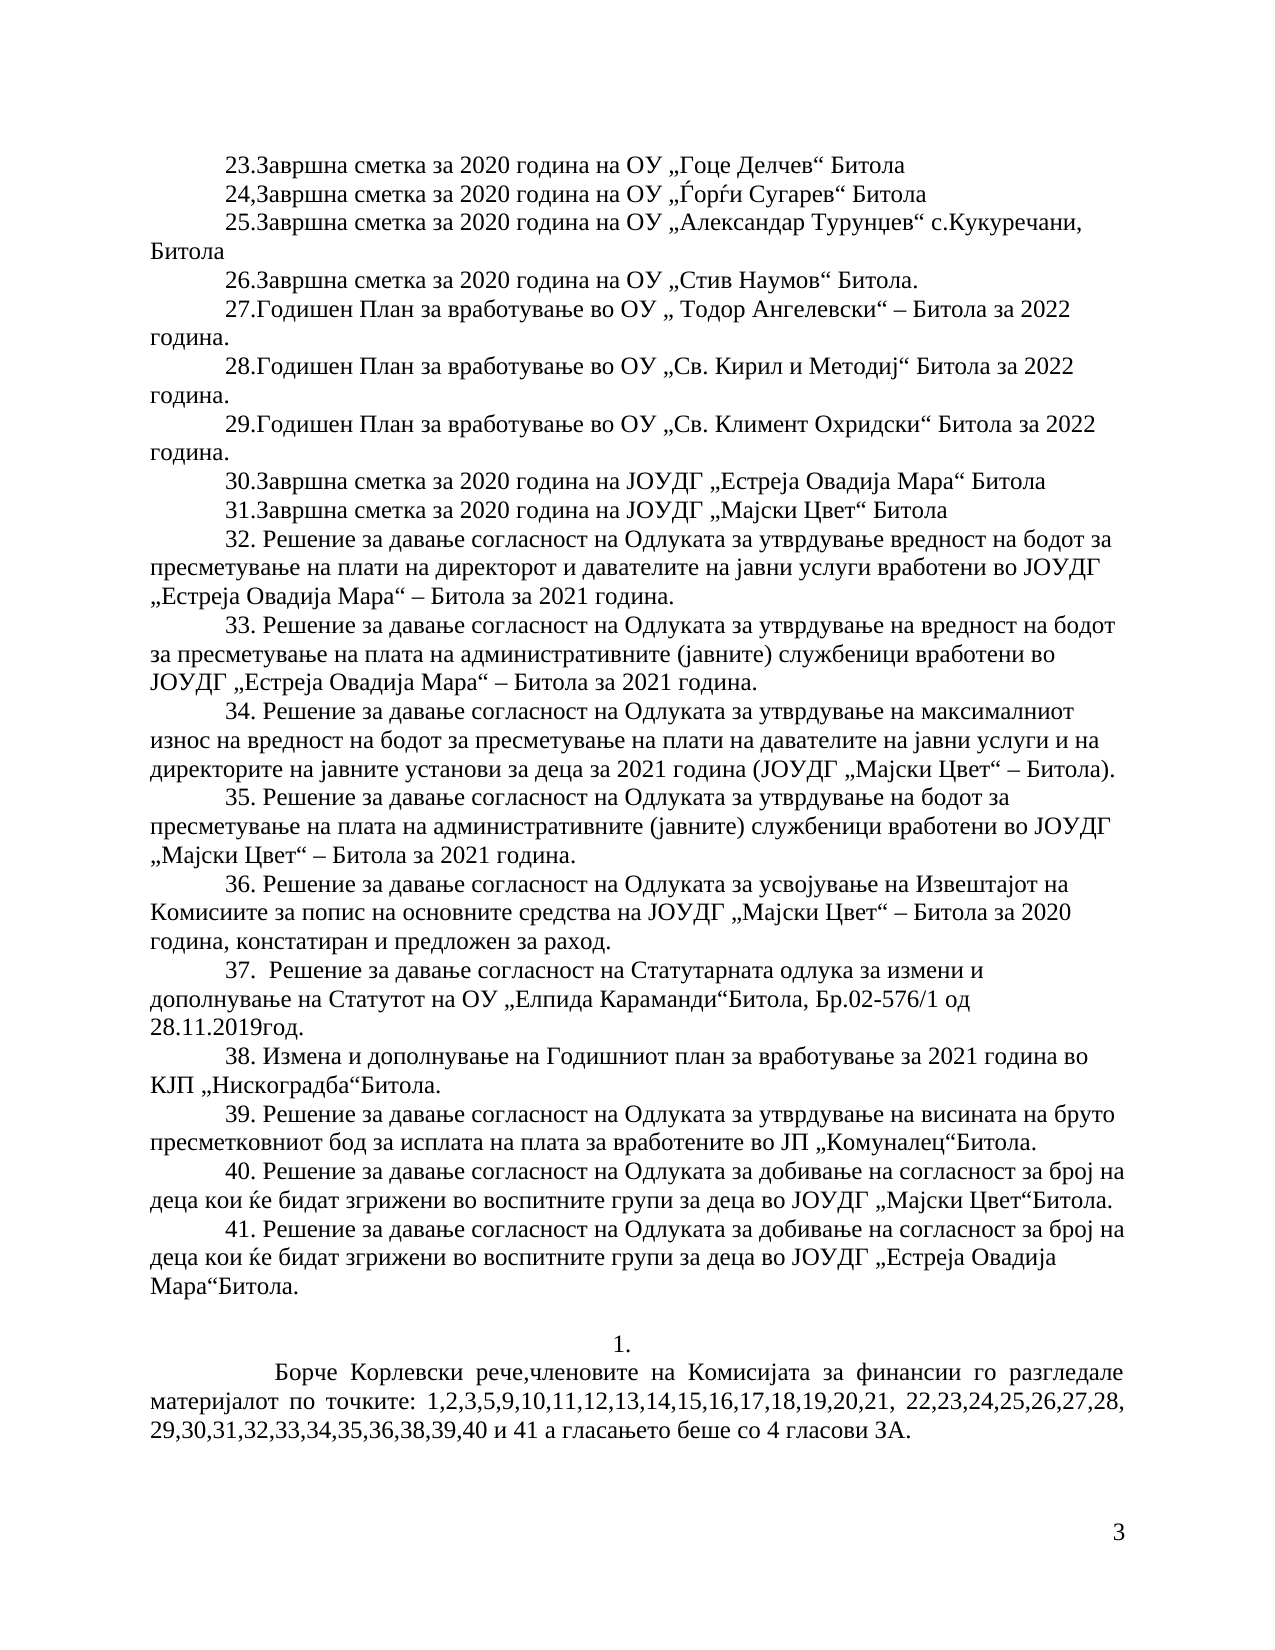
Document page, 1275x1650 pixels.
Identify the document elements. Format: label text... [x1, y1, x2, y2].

text 41. Решение за давање согласност на Одлуката за добивање на согласност за број на деца кои ќе бидат згрижени во воспитните групи за деца во ЈОУДГ „Естреја Овадија Мара“Битола. [150, 1214, 1125, 1300]
text 23.Завршна сметка за 2020 година на ОУ „Гоце Делчев“ Битола [150, 150, 1125, 179]
text 24,Завршна сметка за 2020 година на ОУ „Ѓорѓи Сугарев“ Битола [150, 179, 1125, 207]
text 1. [150, 1329, 1125, 1357]
text 40. Решение за давање согласност на Одлуката за добивање на согласност за број на деца кои ќе бидат згрижени во воспитните групи за деца во ЈОУДГ „Мајски Цвет“Битола. [150, 1156, 1125, 1214]
text 29.Годишен План за вработување во ОУ „Св. Климент Охридски“ Битола за 2022 година. [150, 409, 1125, 466]
text 30.Завршна сметка за 2020 година на ЈОУДГ „Естреја Овадија Мара“ Битола [150, 466, 1125, 495]
text 28.Годишен План за вработување во ОУ „Св. Кирил и Методиј“ Битола за 2022 година. [150, 351, 1125, 409]
text Борче Корлевски рече,членовите на Комисијата за финансии го разгледале материјалот по точките: 1,2,3,5,9,10,11,12,13,14,15,16,17,18,19,20,21, 22,23,24,25,26,27,28, 29,30,31,32,33,34,35,36,38,39,40 и 41 а гласањето беше со 4 гласови ЗА. [150, 1357, 1125, 1444]
text 37. Решение за давање согласност на Статутарната одлука за измени и дополнување на Статутот на ОУ „Елпида Караманди“Битола, Бр.02-576/1 од 28.11.2019год. [150, 955, 1125, 1041]
text 39. Решение за давање согласност на Одлуката за утврдување на висината на бруто пресметковниот бод за исплата на плата за вработените во ЈП „Комуналец“Битола. [150, 1099, 1125, 1156]
text 31.Завршна сметка за 2020 година на ЈОУДГ „Мајски Цвет“ Битола [150, 495, 1125, 524]
text 35. Решение за давање согласност на Одлуката за утврдување на бодот за пресметување на плата на административните (јавните) службеници вработени во ЈОУДГ „Мајски Цвет“ – Битола за 2021 година. [150, 782, 1125, 869]
text 33. Решение за давање согласност на Одлуката за утврдување на вредност на бодот за пресметување на плата на административните (јавните) службеници вработени во ЈОУДГ „Естреја Овадија Мара“ – Битола за 2021 година. [150, 610, 1125, 696]
text 26.Завршна сметка за 2020 година на ОУ „Стив Наумов“ Битола. [150, 265, 1125, 294]
text 38. Измена и дополнување на Годишниот план за вработување за 2021 година во КЈП „Нискоградба“Битола. [150, 1041, 1125, 1099]
text 27.Годишен План за вработување во ОУ „ Тодор Ангелевски“ – Битола за 2022 година. [150, 294, 1125, 351]
text 36. Решение за давање согласност на Одлуката за усвојување на Извештајот на Комисиите за попис на основните средства на ЈОУДГ „Мајски Цвет“ – Битола за 2020 година, констатиран и предложен за раход. [150, 869, 1125, 955]
text 34. Решение за давање согласност на Одлуката за утврдување на максималниот износ на вредност на бодот за пресметување на плати на давателите на јавни услуги и на директорите на јавните установи за деца за 2021 година (ЈОУДГ „Мајски Цвет“ – Битола). [150, 696, 1125, 782]
text 32. Решение за давање согласност на Одлуката за утврдување вредност на бодот за пресметување на плати на директорот и давателите на јавни услуги вработени во ЈОУДГ „Естреја Овадија Мара“ – Битола за 2021 година. [150, 524, 1125, 610]
text 25.Завршна сметка за 2020 година на ОУ „Александар Турунџев“ с.Кукуречани, Битола [150, 207, 1125, 265]
